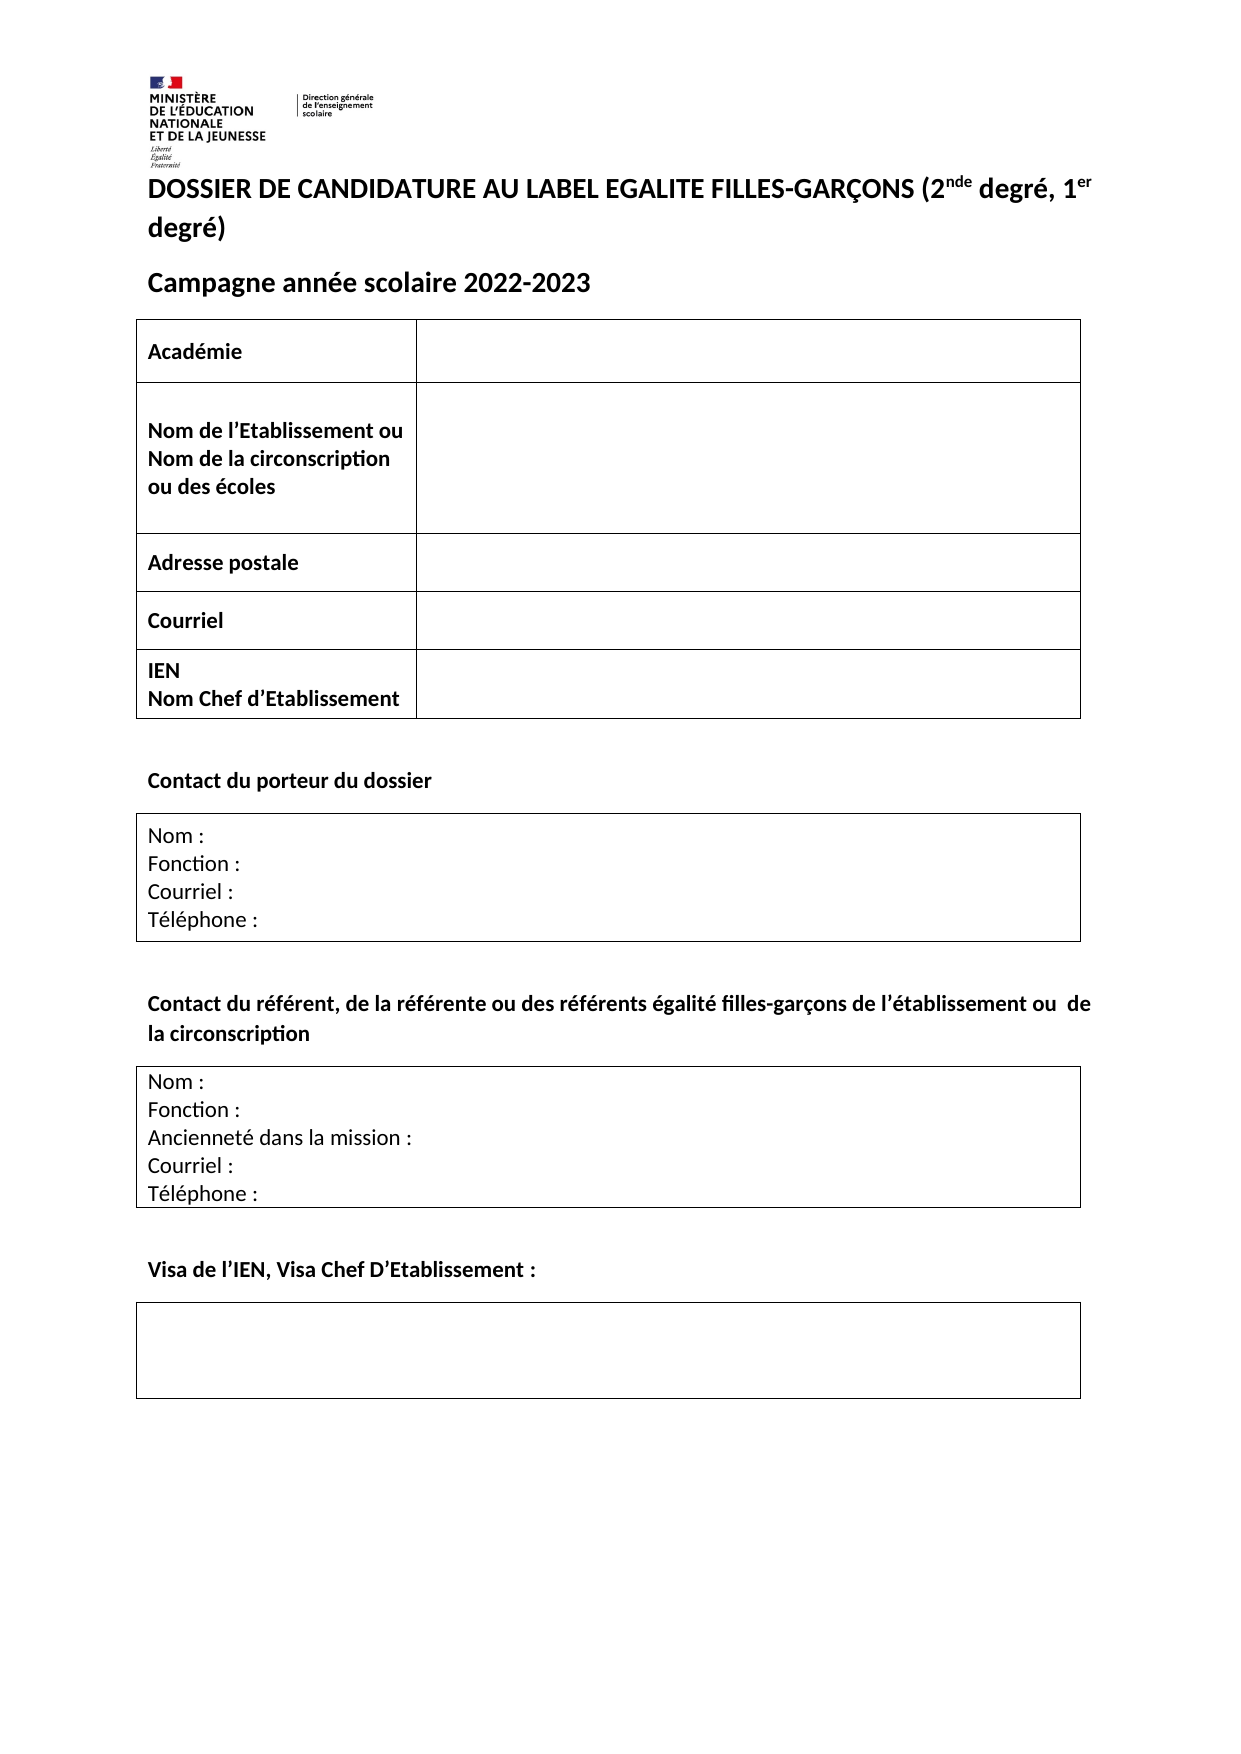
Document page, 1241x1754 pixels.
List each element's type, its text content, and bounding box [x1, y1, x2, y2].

table_cell [417, 534, 1080, 591]
table_header Académie [137, 320, 416, 382]
table_header Nom : Fonction : Courriel : Téléphone : [137, 814, 1080, 941]
table_header Nom : Fonction : Ancienneté dans la mission : Courriel : Téléphone : [137, 1067, 1080, 1207]
text Contact du porteur du dossier [148, 766, 1092, 794]
text Visa de l’IEN, Visa Chef D’Etablissement : [148, 1255, 1092, 1283]
text DOSSIER DE CANDIDATURE AU LABEL EGALITE FILLES-GARÇONS (2nde degré, 1er degré) [148, 171, 1092, 245]
table_cell Adresse postale [137, 534, 416, 591]
text Campagne année scolaire 2022-2023 [148, 264, 1092, 300]
table_cell [417, 383, 1080, 533]
table_cell [417, 592, 1080, 649]
picture [147, 73, 377, 171]
table_header [137, 1303, 1080, 1397]
text Contact du référent, de la référente ou des référents égalité filles-garçons de l’établissement ou de la circonscription [148, 989, 1092, 1047]
table_cell Courriel [137, 592, 416, 649]
table_cell [417, 650, 1080, 718]
table_cell IEN Nom Chef d’Etablissement [137, 650, 416, 718]
table_header [417, 320, 1080, 382]
table_cell Nom de l’Etablissement ou Nom de la circonscription ou des écoles [137, 383, 416, 533]
